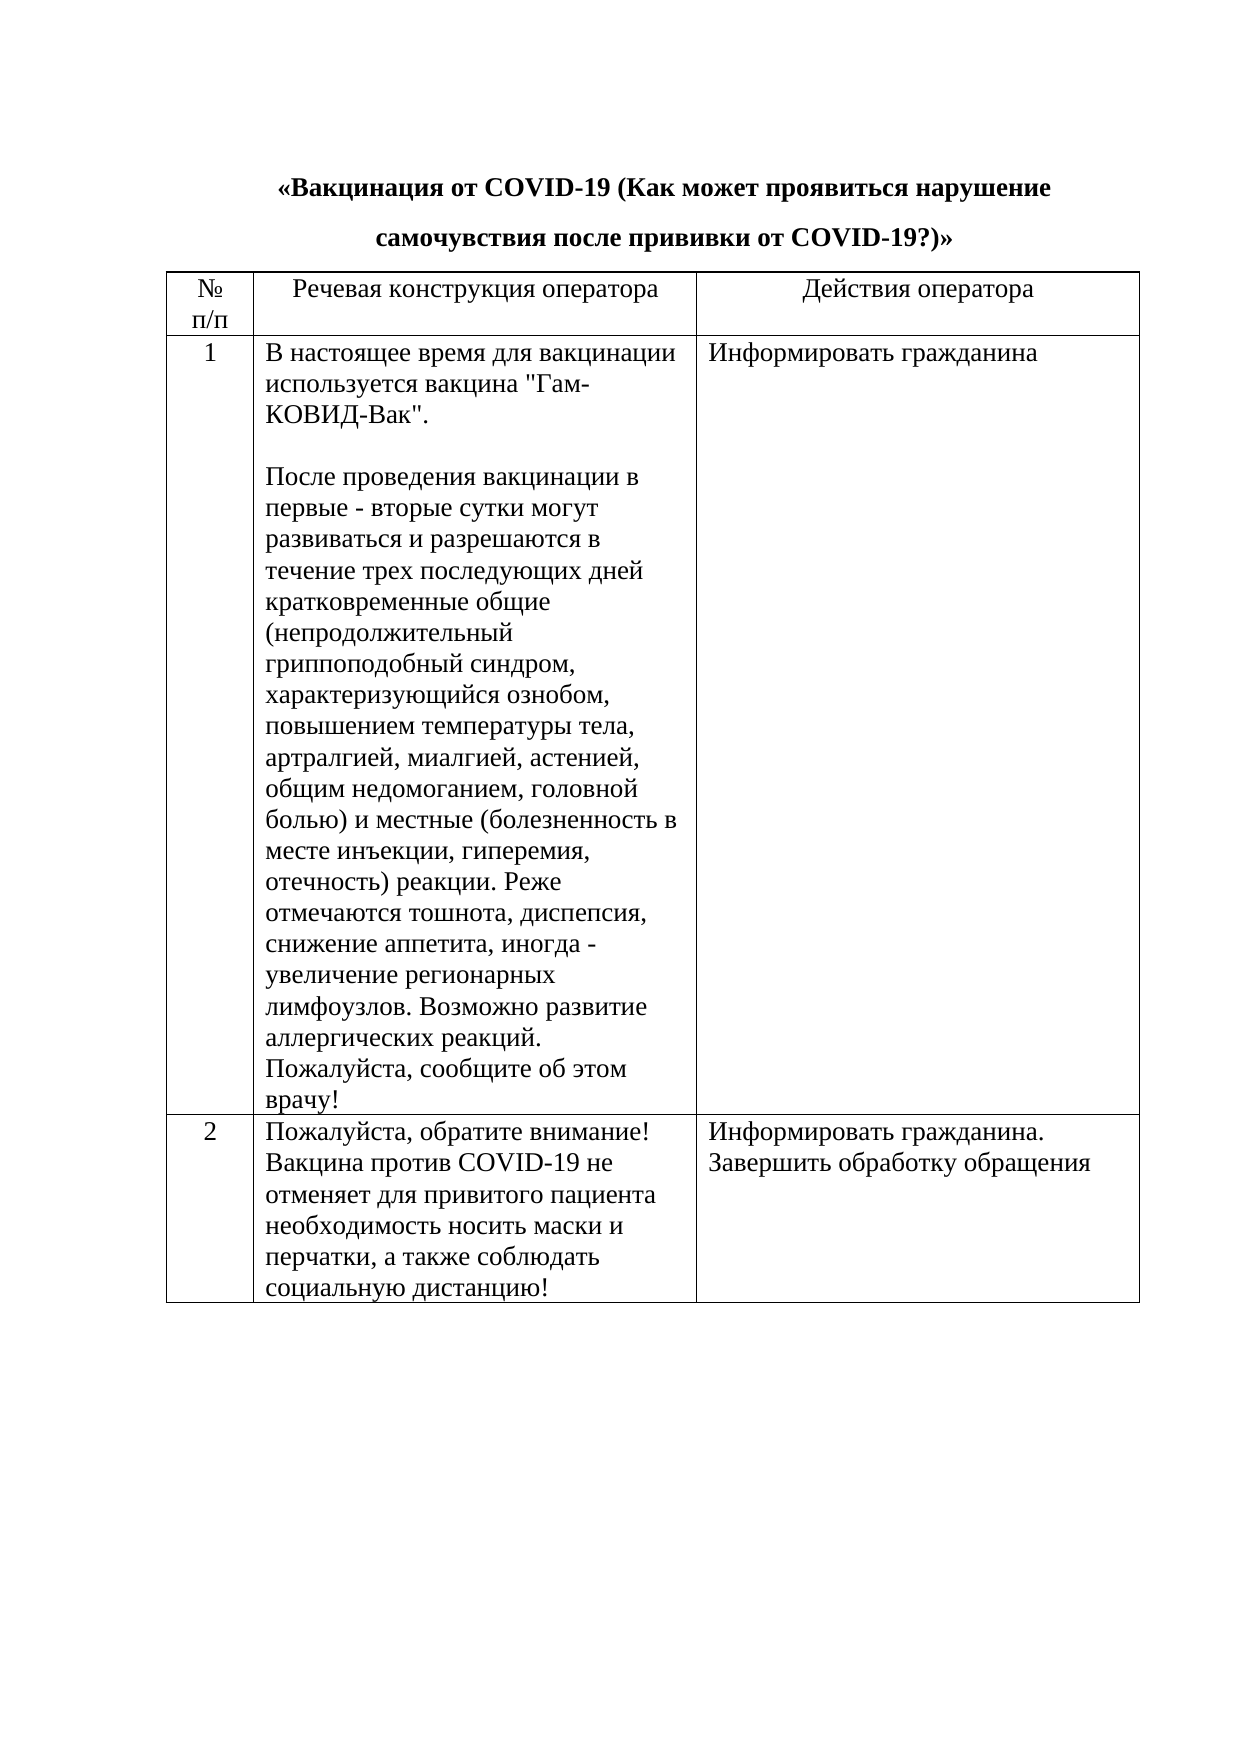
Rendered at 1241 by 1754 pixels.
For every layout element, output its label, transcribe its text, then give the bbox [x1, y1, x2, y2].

table_cell Информировать гражданина. Завершить обработку обращения [697, 1115, 1139, 1302]
table_cell 2 [167, 1115, 253, 1302]
table_header Речевая конструкция оператора [254, 273, 696, 335]
table_header № п/п [167, 273, 253, 335]
table_cell Информировать гражданина [697, 336, 1139, 1114]
text самочувствия после прививки от COVID-19?)» [177, 221, 1152, 252]
table_cell В настоящее время для вакцинации используется вакцина "Гам-КОВИД-Вак". После проведения вакцинации в первые - вторые сутки могут развиваться и разрешаются в течение трех последующих дней кратковременные общие (непродолжительный гриппоподобный синдром, характеризующийся ознобом, повышением температуры тела, артралгией, миалгией, астенией, общим недомоганием, головной болью) и местные (болезненность в месте инъекции, гиперемия, отечность) реакции. Реже отмечаются тошнота, диспепсия, снижение аппетита, иногда - увеличение регионарных лимфоузлов. Возможно развитие аллергических реакций. Пожалуйста, сообщите об этом врачу! [254, 336, 696, 1114]
text «Вакцинация от COVID-19 (Как может проявиться нарушение [177, 171, 1152, 202]
table_cell 1 [167, 336, 253, 1114]
table_cell Пожалуйста, обратите внимание! Вакцина против COVID-19 не отменяет для привитого пациента необходимость носить маски и перчатки, а также соблюдать социальную дистанцию! [254, 1115, 696, 1302]
table_header Действия оператора [697, 273, 1139, 335]
